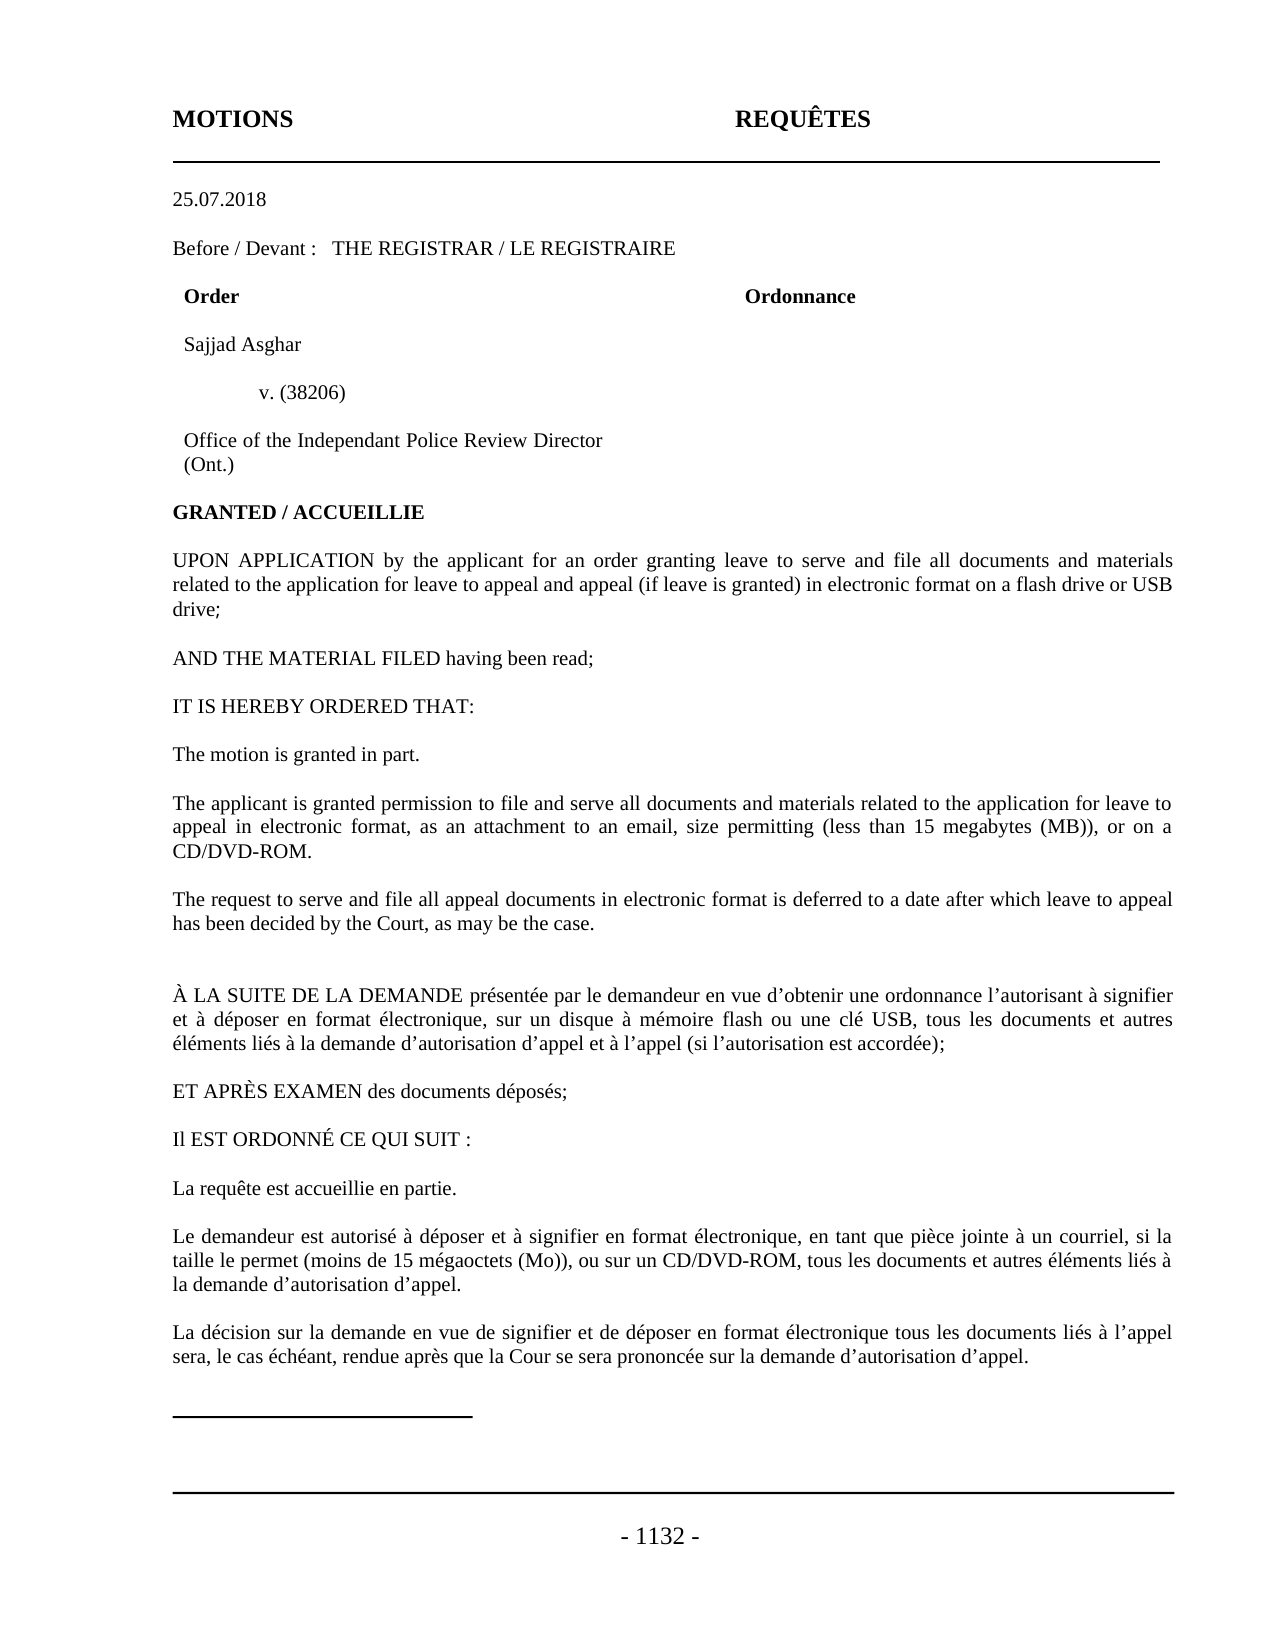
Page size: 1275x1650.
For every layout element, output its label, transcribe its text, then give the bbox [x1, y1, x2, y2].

text Il EST ORDONNÉ CE QUI SUIT : [172, 1127, 1174, 1151]
text GRANTED / ACCUEILLIE [172, 500, 1174, 524]
text IT IS HEREBY ORDERED THAT: [172, 694, 1174, 718]
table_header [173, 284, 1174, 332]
text La décision sur la demande en vue de signifier et de déposer en format électronique tous les documents liés à l’appel sera, le cas échéant, rendue après que la Cour se sera prononcée sur la demande d’autorisation d’appel. [172, 1320, 1174, 1368]
text AND THE MATERIAL FILED having been read; [172, 646, 1174, 670]
text ET APRÈS EXAMEN des documents déposés; [172, 1079, 1174, 1103]
text The request to serve and file all appeal documents in electronic format is deferred to a date after which leave to appeal has been decided by the Court, as may be the case. [172, 887, 1174, 935]
text The applicant is granted permission to file and serve all documents and materials related to the application for leave to appeal in electronic format, as an attachment to an email, size permitting (less than 15 megabytes (MB)), or on a CD/DVD-ROM. [172, 790, 1174, 863]
text La requête est accueillie en partie. [172, 1175, 1174, 1199]
text The motion is granted in part. [172, 742, 1174, 766]
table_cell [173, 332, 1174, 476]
text 25.07.2018 [172, 187, 1174, 211]
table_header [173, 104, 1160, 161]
text Le demandeur est autorisé à déposer et à signifier en format électronique, en tant que pièce jointe à un courriel, si la taille le permet (moins de 15 mégaoctets (Mo)), ou sur un CD/DVD-ROM, tous les documents et autres éléments liés à la demande d’autorisation d’appel. [172, 1223, 1174, 1296]
text À LA SUITE DE LA DEMANDE présentée par le demandeur en vue d’obtenir une ordonnance l’autorisant à signifier et à déposer en format électronique, sur un disque à mémoire flash ou une clé USB, tous les documents et autres éléments liés à la demande d’autorisation d’appel et à l’appel (si l’autorisation est accordée); [172, 983, 1174, 1055]
text Before / Devant : THE REGISTRAR / LE REGISTRAIRE [172, 236, 1174, 259]
text UPON APPLICATION by the applicant for an order granting leave to serve and file all documents and materials related to the application for leave to appeal and appeal (if leave is granted) in electronic format on a flash drive or USB drive; [172, 548, 1174, 622]
